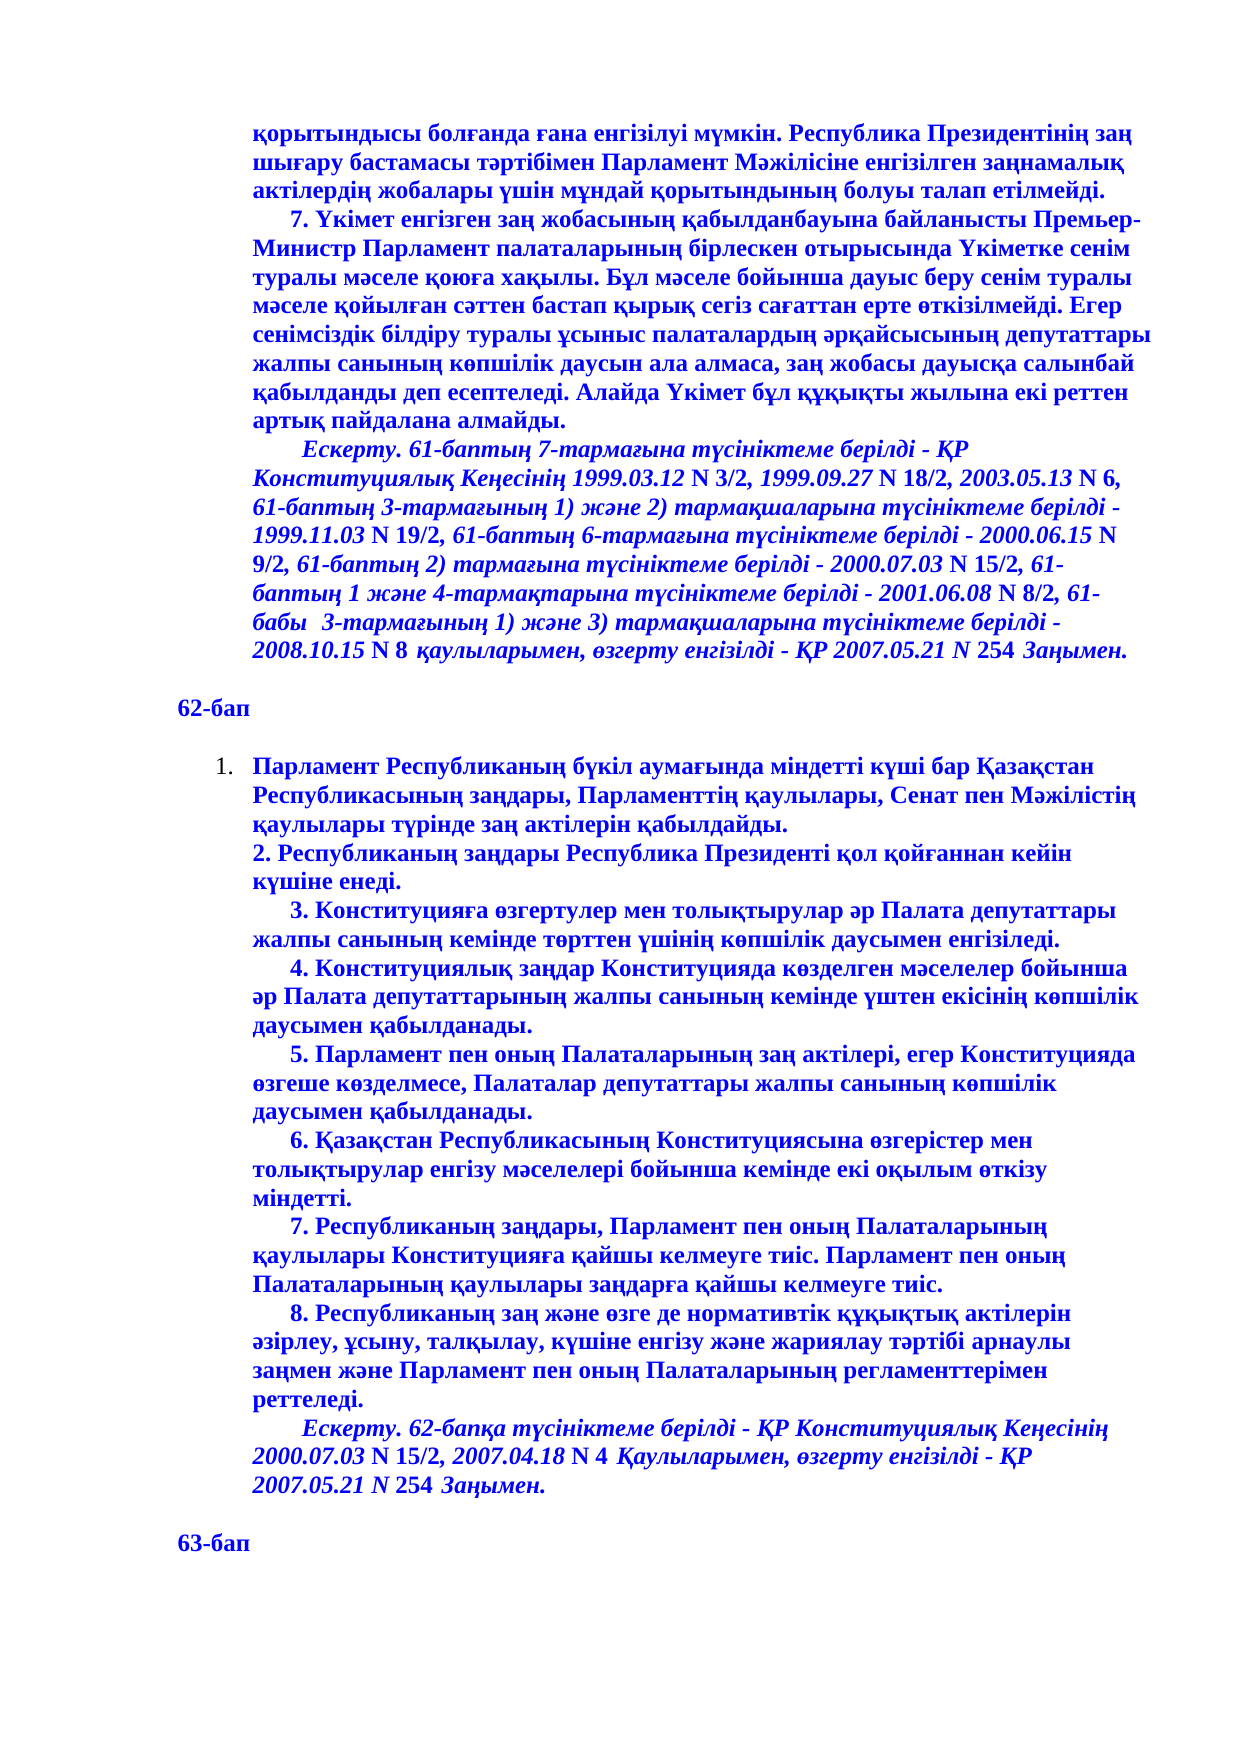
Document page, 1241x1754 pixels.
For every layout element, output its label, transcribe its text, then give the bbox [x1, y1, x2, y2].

list Парламент Республиканың бүкiл аумағында мiндеттi күшi бар Қазақстан Республикасының заңдары, Парламенттiң қаулылары, Сенат пен Мәжiлiстiң қаулылары түрiнде заң актiлерiн қабылдайды. 2. Республиканың заңдары Республика Президентi қол қойғаннан кейiн күшiне енедi. 3. Конституцияға өзгертулер мен толықтырулар әр Палата депутаттары жалпы санының кемiнде төрттен үшiнiң көпшiлiк даусымен енгiзiледi. 4. Конституциялық заңдар Конституцияда көзделген мәселелер бойынша әр Палата депутаттарының жалпы санының кемiнде үштен екiсiнiң көпшiлiк даусымен қабылданады. 5. Парламент пен оның Палаталарының заң актiлерi, егер Конституцияда өзгеше көзделмесе, Палаталар депутаттары жалпы санының көпшiлiк даусымен қабылданады. 6. Қазақстан Республикасының Конституциясына өзгерістер мен толықтырулар енгізу мәселелері бойынша кемінде екі оқылым өткізу міндетті. 7. Республиканың заңдары, Парламент пен оның Палаталарының қаулылары Конституцияға қайшы келмеуге тиiс. Парламент пен оның Палаталарының қаулылары заңдарға қайшы келмеуге тиiс. 8. Республиканың заң және өзге де нормативтiк құқықтық актiлерiн әзiрлеу, ұсыну, талқылау, күшiне енгiзу және жариялау тәртiбi арнаулы заңмен және Парламент пен оның Палаталарының регламенттерiмен реттеледi. Ескерту. 62-бапқа түсініктеме берілді - ҚР Конституциялық Кеңесінің 2000.07.03 N 15/2, 2007.04.18 N 4 Қаулыларымен, өзгерту енгізілді - ҚР 2007.05.21 N 254 Заңымен. [215, 751, 1152, 1499]
text 63-бап [177, 1528, 1152, 1557]
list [215, 118, 1152, 664]
text 62-бап [177, 693, 1152, 722]
